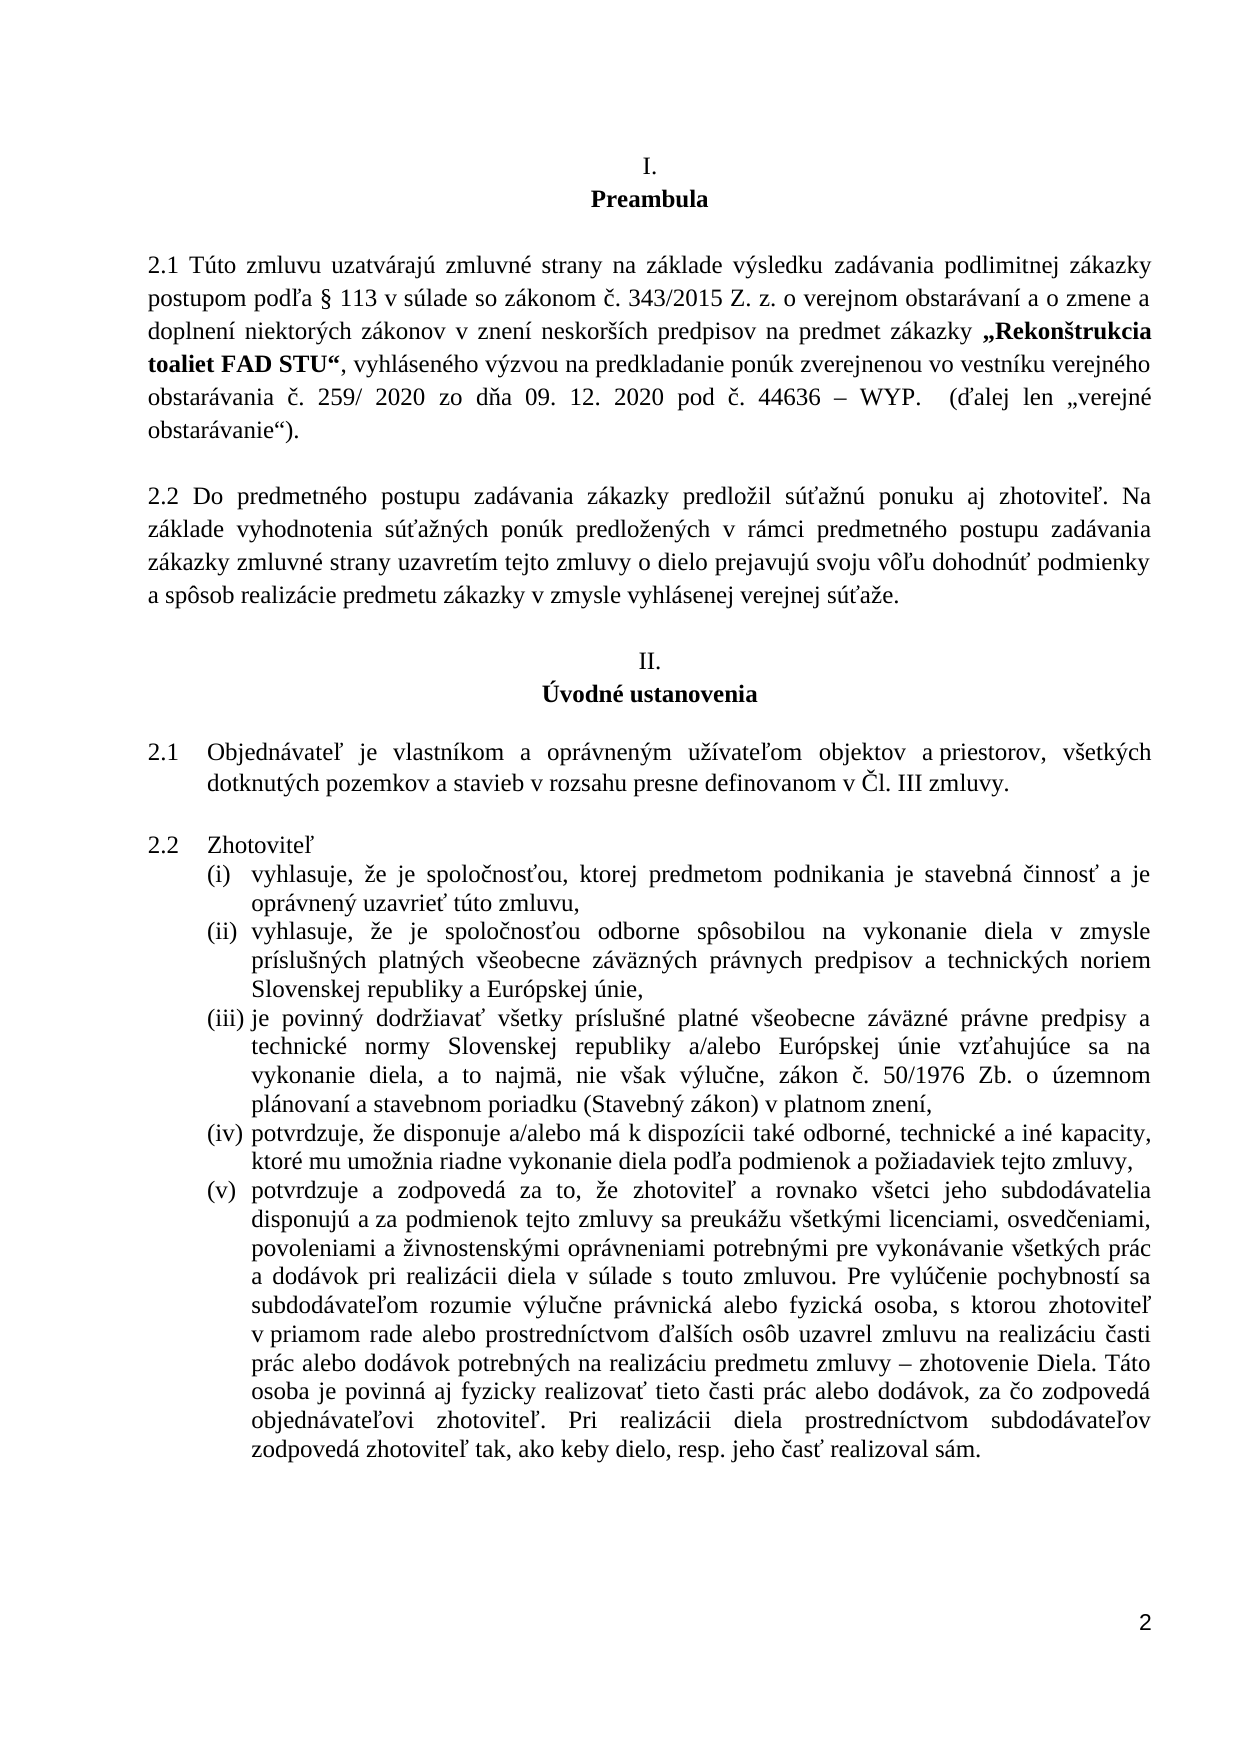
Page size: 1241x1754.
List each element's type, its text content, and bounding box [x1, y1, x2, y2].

list potvrdzuje, že disponuje a/alebo má k dispozícii také odborné, technické a iné kapacity, ktoré mu umožnia riadne vykonanie diela podľa podmienok a požiadaviek tejto zmluvy, [207, 1118, 1152, 1175]
list vyhlasuje, že je spoločnosťou, ktorej predmetom podnikania je stavebná činnosť a je oprávnený uzavrieť túto zmluvu, [207, 859, 1152, 916]
list potvrdzuje a zodpovedá za to, že zhotoviteľ a rovnako všetci jeho subdodávatelia disponujú a za podmienok tejto zmluvy sa preukážu všetkými licenciami, osvedčeniami, povoleniami a živnostenskými oprávneniami potrebnými pre vykonávanie všetkých prác a dodávok pri realizácii diela v súlade s touto zmluvou. Pre vylúčenie pochybností sa subdodávateľom rozumie výlučne právnická alebo fyzická osoba, s ktorou zhotoviteľ v priamom rade alebo prostredníctvom ďalších osôb uzavrel zmluvu na realizáciu časti prác alebo dodávok potrebných na realizáciu predmetu zmluvy – zhotovenie Diela. Táto osoba je povinná aj fyzicky realizovať tieto časti prác alebo dodávok, za čo zodpovedá objednávateľovi zhotoviteľ. Pri realizácii diela prostredníctvom subdodávateľov zodpovedá zhotoviteľ tak, ako keby dielo, resp. jeho časť realizoval sám. [207, 1175, 1152, 1463]
list Objednávateľ je vlastníkom a oprávneným užívateľom objektov a priestorov, všetkých dotknutých pozemkov a stavieb v rozsahu presne definovanom v Čl. III zmluvy. [148, 737, 1152, 797]
text Preambula [148, 184, 1152, 213]
text 2.1 Túto zmluvu uzatvárajú zmluvné strany na základe výsledku zadávania podlimitnej zákazky postupom podľa § 113 v súlade so zákonom č. 343/2015 Z. z. o verejnom obstarávaní a o zmene a doplnení niektorých zákonov v znení neskorších predpisov na predmet zákazky „Rekonštrukcia toaliet FAD STU“, vyhláseného výzvou na predkladanie ponúk zverejnenou vo vestníku verejného obstarávania č. 259/ 2020 zo dňa 09. 12. 2020 pod č. 44636 – WYP. (ďalej len „verejné obstarávanie“). [148, 250, 1152, 444]
list 2.2 Do predmetného postupu zadávania zákazky predložil súťažnú ponuku aj zhotoviteľ. Na základe vyhodnotenia súťažných ponúk predložených v rámci predmetného postupu zadávania zákazky zmluvné strany uzavretím tejto zmluvy o dielo prejavujú svoju vôľu dohodnúť podmienky a spôsob realizácie predmetu zákazky v zmysle vyhlásenej verejnej súťaže. [148, 481, 1152, 609]
list je povinný dodržiavať všetky príslušné platné všeobecne záväzné právne predpisy a technické normy Slovenskej republiky a/alebo Európskej únie vzťahujúce sa na vykonanie diela, a to najmä, nie však výlučne, zákon č. 50/1976 Zb. o územnom plánovaní a stavebnom poriadku (Stavebný zákon) v platnom znení, [207, 1003, 1152, 1118]
text II. [148, 646, 1152, 675]
text Úvodné ustanovenia [148, 679, 1152, 708]
text I. [148, 151, 1152, 180]
list vyhlasuje, že je spoločnosťou odborne spôsobilou na vykonanie diela v zmysle príslušných platných všeobecne záväzných právnych predpisov a technických noriem Slovenskej republiky a Európskej únie, [207, 916, 1152, 1003]
list Zhotoviteľ [148, 830, 1152, 859]
